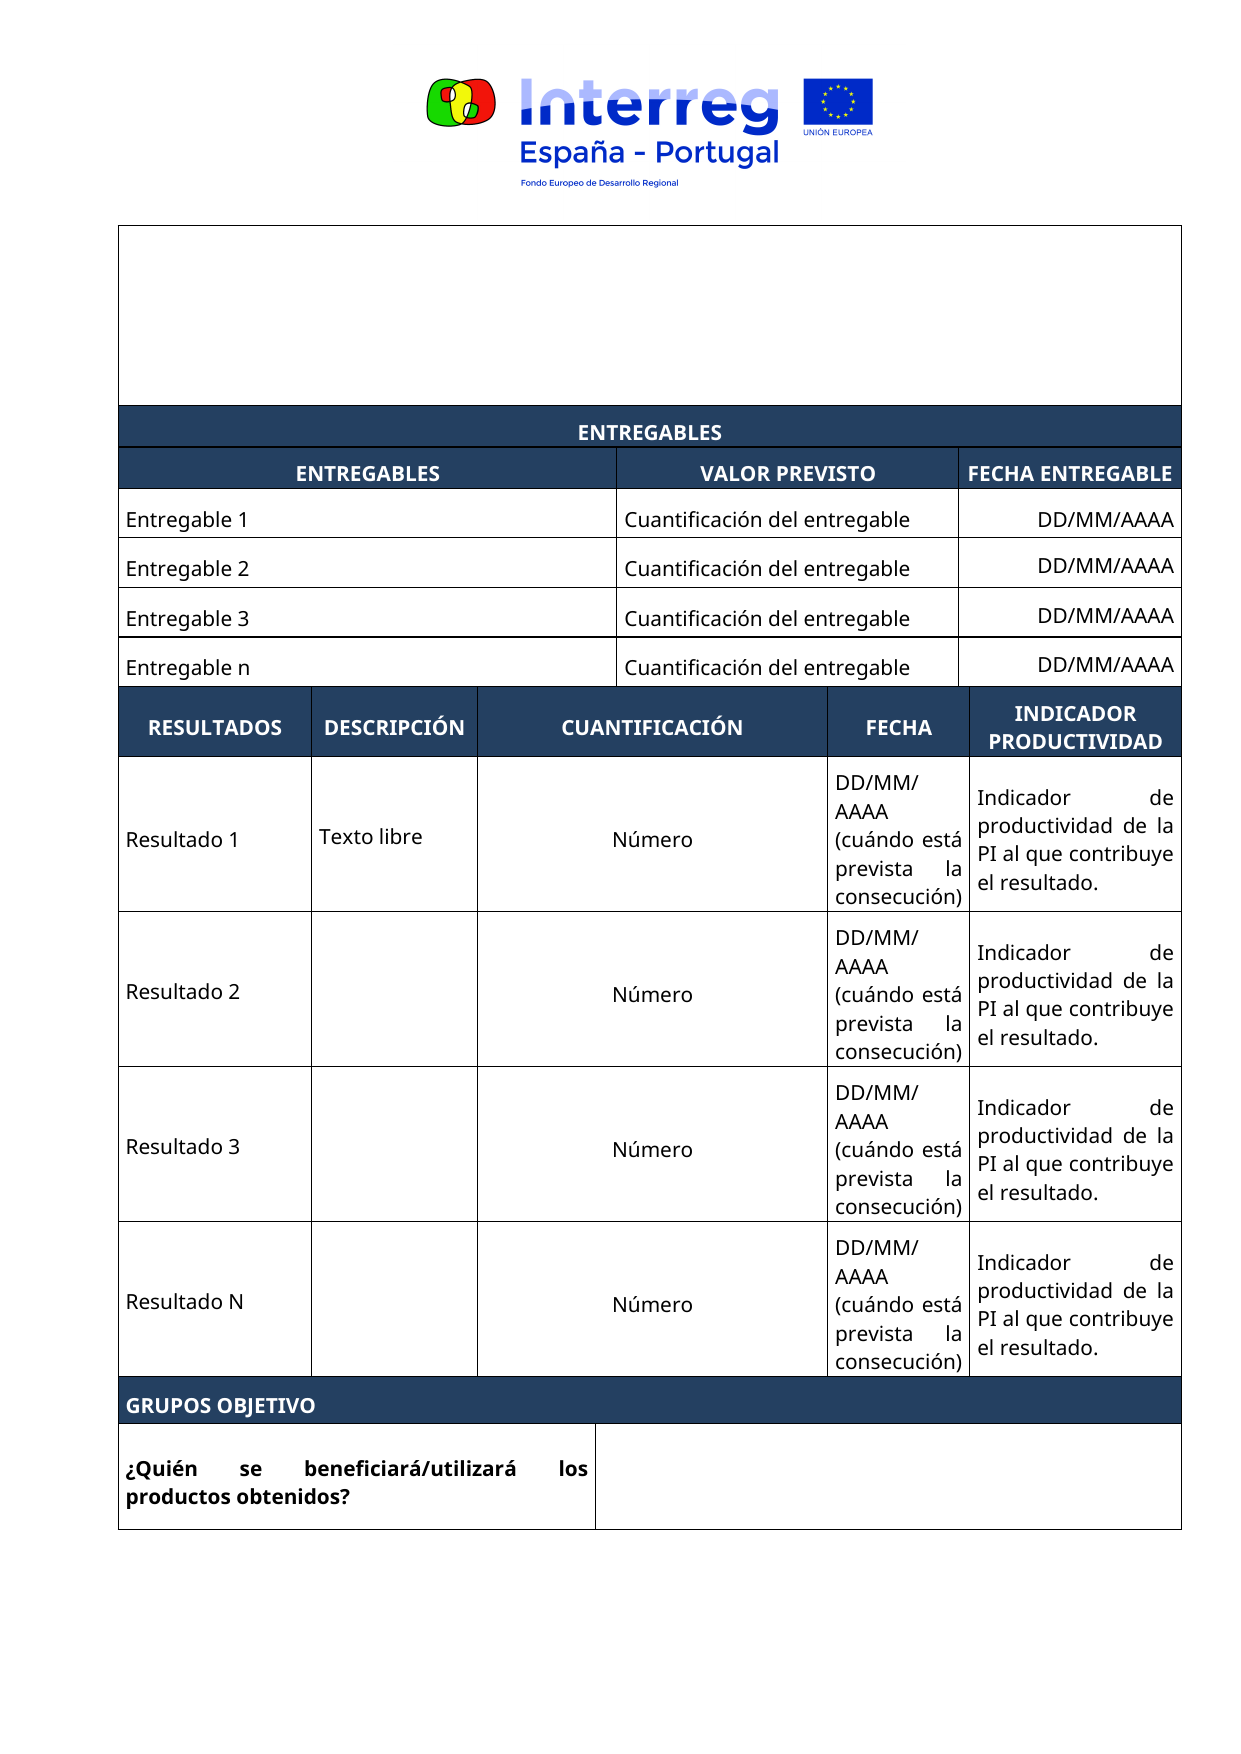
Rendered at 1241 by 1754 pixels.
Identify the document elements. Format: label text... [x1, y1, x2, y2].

table_cell Número [478, 912, 827, 1066]
table_cell Número [478, 1222, 827, 1376]
table_cell DD/MM/AAAA [959, 489, 1181, 537]
table_cell Número [478, 1067, 827, 1221]
picture [392, 44, 907, 220]
table_cell Indicador de productividad de la PI al que contribuye el resultado. [970, 912, 1181, 1066]
table_cell DD/MM/AAAA [959, 638, 1181, 686]
table_cell DD/MM/AAAA (cuándo está prevista la consecución) [828, 1222, 969, 1376]
table_cell FECHA ENTREGABLE [959, 448, 1181, 488]
table_cell VALOR PREVISTO [617, 448, 958, 488]
table_cell ENTREGABLES [119, 406, 1181, 446]
table_cell DD/MM/AAAA (cuándo está prevista la consecución) [828, 1067, 969, 1221]
table_cell FECHA [828, 687, 969, 756]
table_cell Entregable n [119, 638, 616, 686]
table_cell ¿Quién se beneficiará/utilizará los productos obtenidos? [119, 1424, 595, 1529]
table_cell ENTREGABLES [119, 448, 616, 488]
table_cell [312, 1067, 477, 1221]
table_cell DD/MM/AAAA [959, 588, 1181, 636]
table_cell [312, 1222, 477, 1376]
table_cell Entregable 1 [119, 489, 616, 537]
table_cell RESULTADOS [119, 687, 311, 756]
table_cell Indicador de productividad de la PI al que contribuye el resultado. [970, 757, 1181, 911]
table_cell Resultado N [119, 1222, 311, 1376]
table_cell Resultado 1 [119, 757, 311, 911]
table_cell Indicador de productividad de la PI al que contribuye el resultado. [970, 1222, 1181, 1376]
table_cell DD/MM/AAAA (cuándo está prevista la consecución) [828, 757, 969, 911]
table_cell Resultado 3 [119, 1067, 311, 1221]
table_cell DD/MM/AAAA (cuándo está prevista la consecución) [828, 912, 969, 1066]
table_cell Cuantificación del entregable [617, 489, 958, 537]
table_cell INDICADOR PRODUCTIVIDAD [970, 687, 1181, 756]
table_cell [596, 1424, 1181, 1529]
table_cell Entregable 2 [119, 538, 616, 587]
table_cell Texto libre [312, 757, 477, 911]
table_cell GRUPOS OBJETIVO [119, 1377, 1181, 1423]
table_cell CUANTIFICACIÓN [478, 687, 827, 756]
table_cell DESCRIPCIÓN [312, 687, 477, 756]
table_cell DD/MM/AAAA [959, 538, 1181, 587]
table_cell Cuantificación del entregable [617, 588, 958, 636]
table_cell Entregable 3 [119, 588, 616, 636]
table_cell [312, 912, 477, 1066]
table_cell Resultado 2 [119, 912, 311, 1066]
table_cell Cuantificación del entregable [617, 538, 958, 587]
table_cell [119, 226, 1181, 405]
table_cell Número [478, 757, 827, 911]
table_cell Cuantificación del entregable [617, 638, 958, 686]
table_cell Indicador de productividad de la PI al que contribuye el resultado. [970, 1067, 1181, 1221]
